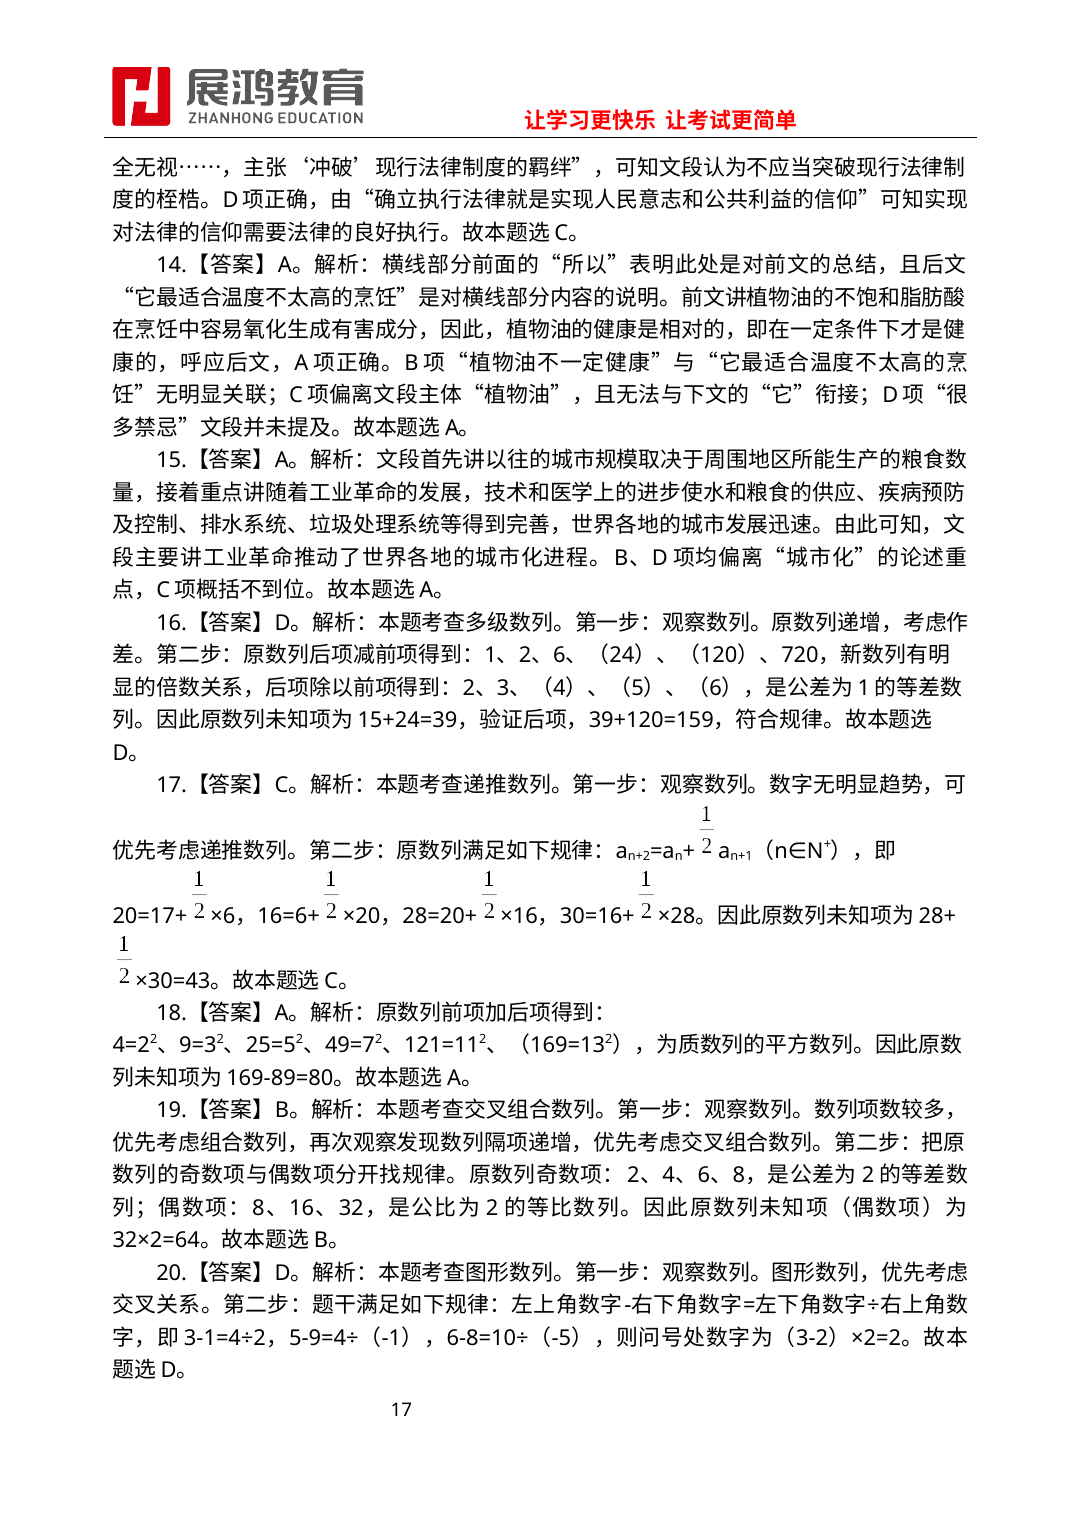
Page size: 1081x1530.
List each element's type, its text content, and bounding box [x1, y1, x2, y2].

text 16.【答案】D。解析：本题考查多级数列。第一步：观察数列。原数列递增，考虑作差。第二步：原数列后项减前项得到：1、2、6、（24）、（120）、720，新数列有明显的倍数关系，后项除以前项得到：2、3、（4）、（5）、（6），是公差为1的等差数列。因此原数列未知项为15+24=39，验证后项，39+120=159，符合规律。故本题选D。 [112, 604, 969, 767]
picture [112, 67, 364, 126]
text 15.【答案】A。解析：文段首先讲以往的城市规模取决于周围地区所能生产的粮食数量，接着重点讲随着工业革命的发展，技术和医学上的进步使水和粮食的供应、疾病预防及控制、排水系统、垃圾处理系统等得到完善，世界各地的城市发展迅速。由此可知，文段主要讲工业革命推动了世界各地的城市化进程。B、D项均偏离“城市化”的论述重点，C项概括不到位。故本题选A。 [112, 442, 969, 604]
text 19.【答案】B。解析：本题考查交叉组合数列。第一步：观察数列。数列项数较多，优先考虑组合数列，再次观察发现数列隔项递增，优先考虑交叉组合数列。第二步：把原数列的奇数项与偶数项分开找规律。原数列奇数项：2、4、6、8，是公差为2的等差数列；偶数项：8、16、32，是公比为2的等比数列。因此原数列未知项（偶数项）为32×2=64。故本题选B。 [112, 1092, 969, 1254]
text 14.【答案】A。解析：横线部分前面的“所以”表明此处是对前文的总结，且后文“它最适合温度不太高的烹饪”是对横线部分内容的说明。前文讲植物油的不饱和脂肪酸在烹饪中容易氧化生成有害成分，因此，植物油的健康是相对的，即在一定条件下才是健康的，呼应后文，A项正确。B项“植物油不一定健康”与“它最适合温度不太高的烹饪”无明显关联；C项偏离文段主体“植物油”，且无法与下文的“它”衔接；D项“很多禁忌”文段并未提及。故本题选A。 [112, 247, 969, 442]
text 17.【答案】C。解析：本题考查递推数列。第一步：观察数列。数字无明显趋势，可优先考虑递推数列。第二步：原数列满足如下规律：an+2=an+an+1（n∈N+），即20=17+×6，16=6+×20，28=20+×16，30=16+×28。因此原数列未知项为28+×30=43。故本题选C。 [112, 767, 969, 994]
text 20.【答案】D。解析：本题考查图形数列。第一步：观察数列。图形数列，优先考虑交叉关系。第二步：题干满足如下规律：左上角数字-右下角数字=左下角数字÷右上角数字，即3-1=4÷2，5-9=4÷（-1），6-8=10÷（-5），则问号处数字为（3-2）×2=2。故本题选D。 [112, 1254, 969, 1384]
text 18.【答案】A。解析：原数列前项加后项得到：4=22、9=32、25=52、49=72、121=112、（169=132），为质数列的平方数列。因此原数列未知项为169-89=80。故本题选A。 [112, 994, 969, 1092]
